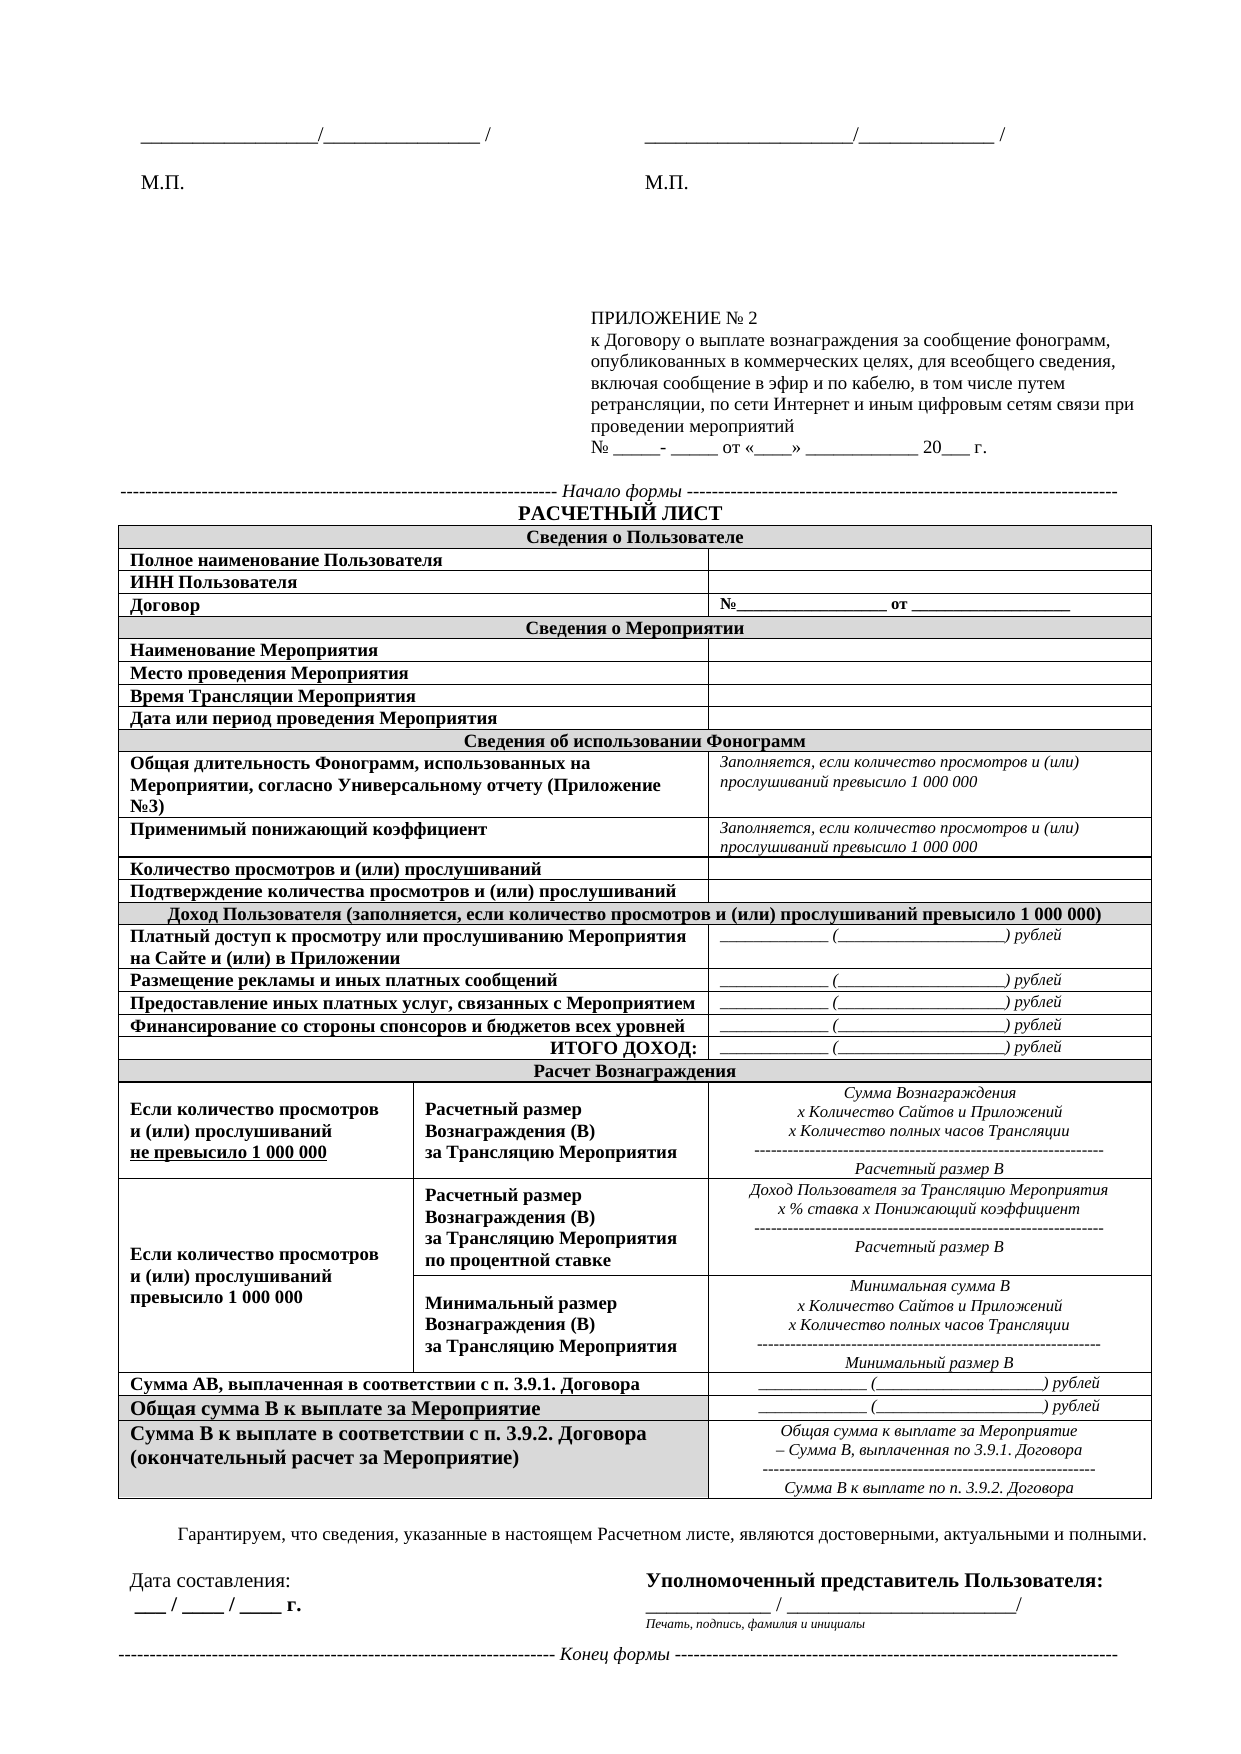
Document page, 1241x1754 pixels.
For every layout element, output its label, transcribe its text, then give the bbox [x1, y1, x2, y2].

table_cell Место проведения Мероприятия [119, 662, 708, 683]
table_cell Доход Пользователя за Трансляцию Мероприятия х % ставка х Понижающий коэффициент --------------------------------------------------------------- Расчетный размер В [709, 1179, 1151, 1275]
table_cell Доход Пользователя (заполняется, если количество просмотров и (или) прослушиваний превысило 1 000 000) [119, 903, 1151, 924]
table_cell Заполняется, если количество просмотров и (или) прослушиваний превысило 1 000 000 [709, 752, 1151, 817]
table_cell Финансирование со стороны спонсоров и бюджетов всех уровней [119, 1015, 708, 1036]
table_cell _____________ (____________________) рублей [709, 1373, 1151, 1394]
table_cell [709, 707, 1151, 729]
table_cell Общая длительность Фонограмм, использованных на Мероприятии, согласно Универсальному отчету (Приложение №3) [119, 752, 708, 817]
table_cell Расчетный размер Вознаграждения (В) за Трансляцию Мероприятия [414, 1083, 708, 1178]
text ПРИЛОЖЕНИЕ № 2 [591, 307, 1152, 329]
table_cell Время Трансляции Мероприятия [119, 685, 708, 706]
table_cell [709, 662, 1151, 683]
table_cell Расчетный размер Вознаграждения (В) за Трансляцию Мероприятия по процентной ставке [414, 1179, 708, 1275]
subtitle РАСЧЕТНЫЙ ЛИСТ [118, 501, 1122, 525]
table_cell _____________ (____________________) рублей [709, 969, 1151, 991]
table_cell _____________ (____________________) рублей [709, 925, 1151, 968]
text Гарантируем, что сведения, указанные в настоящем Расчетном листе, являются достоверными, актуальными и полными. [118, 1522, 1152, 1544]
table_cell Расчет Вознаграждения [119, 1060, 1151, 1081]
table_cell Сумма АВ, выплаченная в соответствии с п. 3.9.1. Договора [119, 1373, 708, 1394]
table_cell [709, 685, 1151, 706]
table_cell _____________ (____________________) рублей [709, 1015, 1151, 1036]
table_cell Дата или период проведения Мероприятия [119, 707, 708, 729]
table_cell Сумма В к выплате в соответствии с п. 3.9.2. Договора (окончательный расчет за Мероприятие) [119, 1421, 708, 1497]
table_cell Применимый понижающий коэффициент [119, 818, 708, 856]
table_cell Наименование Мероприятия [119, 639, 708, 661]
table_cell _____________ (____________________) рублей [709, 1396, 1151, 1420]
table_cell Общая сумма В к выплате за Мероприятие [119, 1396, 708, 1420]
table_cell [709, 639, 1151, 661]
table_cell ИНН Пользователя [119, 571, 708, 593]
table_cell №__________________ от ___________________ [709, 594, 1151, 616]
table_cell Минимальная сумма В х Количество Сайтов и Приложений х Количество полных часов Трансляции -------------------------------------------------------------- Минимальный размер В [709, 1276, 1151, 1372]
table_cell [709, 880, 1151, 902]
table_cell [709, 571, 1151, 593]
table_cell Размещение рекламы и иных платных сообщений [119, 969, 708, 991]
table_header Уполномоченный представитель Пользователя: ____________ / ______________________/ Печать, подпись, фамилия и инициалы [634, 1568, 1151, 1643]
table_cell ИТОГО ДОХОД: [119, 1037, 708, 1059]
text к Договору о выплате вознаграждения за сообщение фонограмм, опубликованных в коммерческих целях, для всеобщего сведения, включая сообщение в эфир и по кабелю, в том числе путем ретрансляции, по сети Интернет и иным цифровым сетям связи при проведении мероприятий [591, 329, 1152, 436]
table_cell ____________________/_____________ / М.П. [633, 74, 1160, 199]
table_cell Сумма Вознаграждения х Количество Сайтов и Приложений х Количество полных часов Трансляции --------------------------------------------------------------- Расчетный размер В [709, 1083, 1151, 1178]
table_cell [709, 858, 1151, 879]
table_cell Предоставление иных платных услуг, связанных с Мероприятием [119, 992, 708, 1013]
table_cell _____________ (____________________) рублей [709, 992, 1151, 1013]
table_header Дата составления: ___ / ____ / ____ г. [118, 1568, 634, 1643]
text ---------------------------------------------------------------------- Конец формы ----------------------------------------------------------------------- [118, 1643, 1152, 1664]
table_cell _________________/_______________ / М.П. [129, 74, 633, 199]
table_cell Сведения о Мероприятии [119, 617, 1151, 638]
table_cell Заполняется, если количество просмотров и (или) прослушиваний превысило 1 000 000 [709, 818, 1151, 856]
table_cell Минимальный размер Вознаграждения (В) за Трансляцию Мероприятия [414, 1276, 708, 1372]
table_cell Сведения об использовании Фонограмм [119, 730, 1151, 751]
table_cell Полное наименование Пользователя [119, 549, 708, 570]
table_cell Количество просмотров и (или) прослушиваний [119, 858, 708, 879]
text ---------------------------------------------------------------------- Начало формы --------------------------------------------------------------------- [118, 479, 1122, 501]
table_cell _____________ (____________________) рублей [709, 1037, 1151, 1059]
table_header Сведения о Пользователе [119, 526, 1151, 548]
text № _____- _____ от «____» ____________ 20___ г. [591, 436, 1152, 458]
table_cell Платный доступ к просмотру или прослушиванию Мероприятия на Сайте и (или) в Приложении [119, 925, 708, 968]
table_cell [709, 549, 1151, 570]
table_cell Договор [119, 594, 708, 616]
table_cell Подтверждение количества просмотров и (или) прослушиваний [119, 880, 708, 902]
table_cell Если количество просмотров и (или) прослушиваний не превысило 1 000 000 [119, 1083, 413, 1178]
table_cell Если количество просмотров и (или) прослушиваний превысило 1 000 000 [119, 1179, 413, 1372]
table_cell Общая сумма к выплате за Мероприятие – Сумма В, выплаченная по 3.9.1. Договора ------------------------------------------------------------ Сумма В к выплате по п. 3.9.2. Договора [709, 1421, 1151, 1497]
